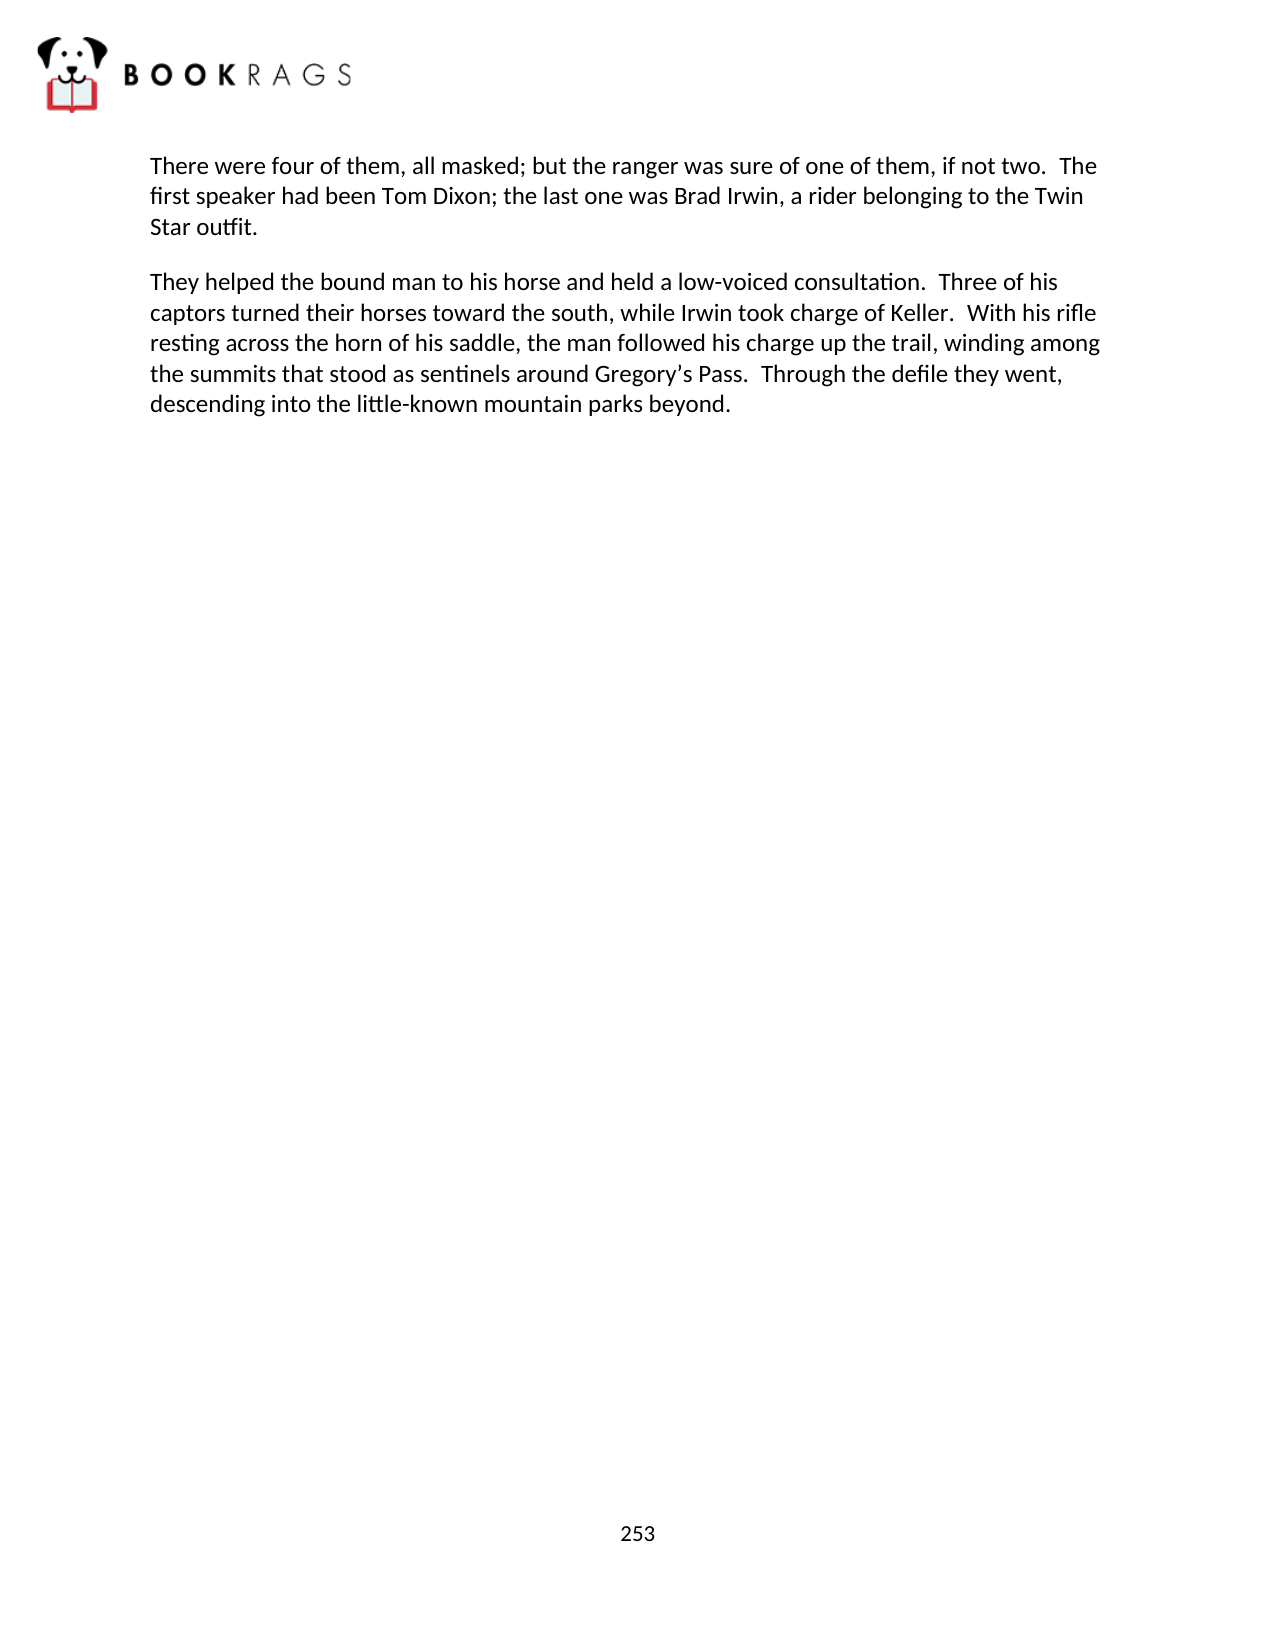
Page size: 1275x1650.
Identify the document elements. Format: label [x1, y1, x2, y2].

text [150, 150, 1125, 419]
picture [37, 37, 351, 113]
